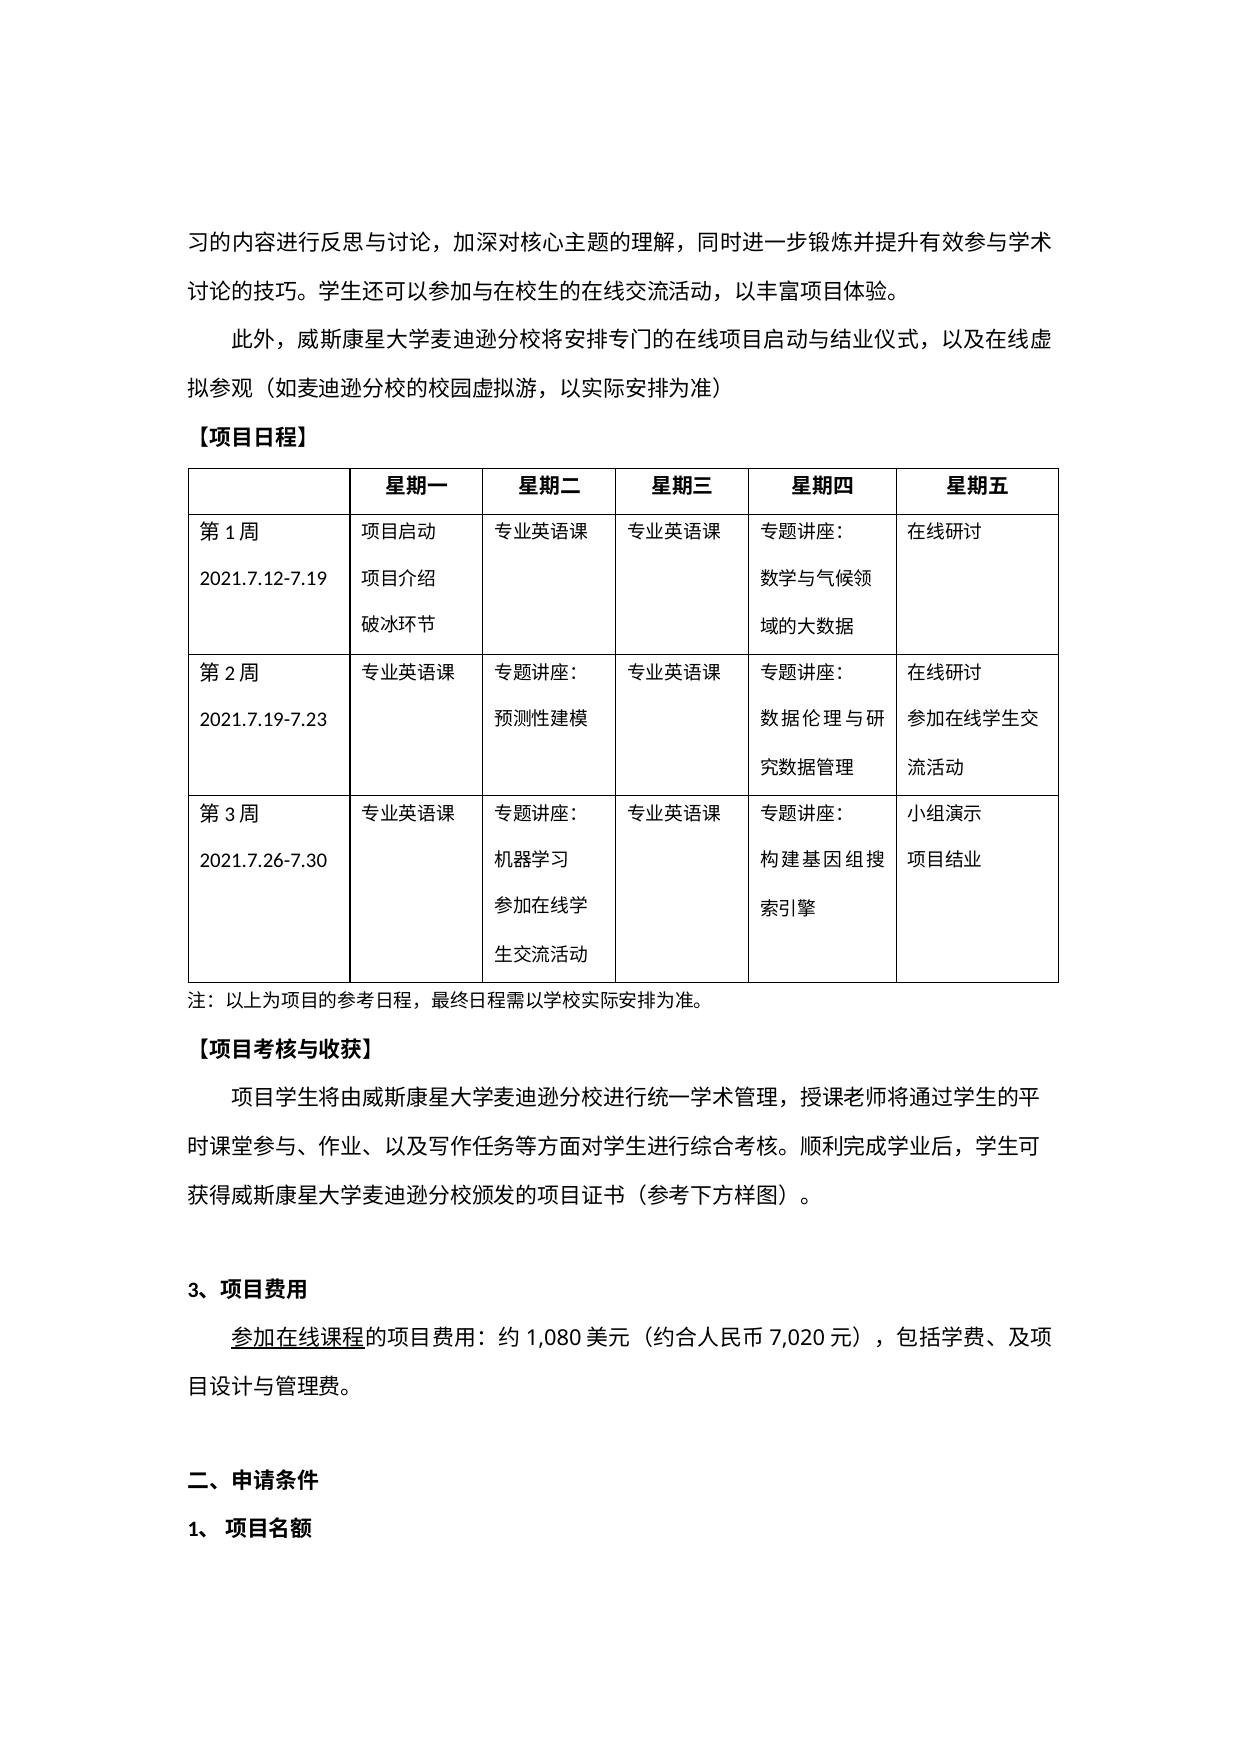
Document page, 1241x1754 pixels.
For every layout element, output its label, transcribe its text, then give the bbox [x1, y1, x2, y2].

table_cell 在线研讨 [897, 515, 1058, 654]
table_cell 项目启动 项目介绍 破冰环节 [351, 515, 482, 654]
text 【项目考核与收获】 [187, 1031, 1053, 1064]
table_header 星期四 [749, 469, 896, 513]
table_cell 第2周 2021.7.19-7.23 [189, 655, 349, 795]
table_header 星期二 [483, 469, 615, 513]
table_cell 专题讲座： 预测性建模 [483, 655, 615, 795]
text 参加在线课程的项目费用：约1,080美元（约合人民币7,020元），包括学费、及项目设计与管理费。 [187, 1320, 1053, 1401]
table_header 星期三 [616, 469, 748, 513]
table_cell 在线研讨 参加在线学生交流活动 [897, 655, 1058, 795]
table_cell 专业英语课 [616, 796, 748, 982]
table_header 星期一 [351, 469, 482, 513]
table_cell 第1周 2021.7.12-7.19 [189, 515, 349, 654]
text 二、申请条件 [187, 1463, 1053, 1495]
table_header 星期五 [897, 469, 1058, 513]
list 项目名额 [187, 1511, 1053, 1543]
text 此外，威斯康星大学麦迪逊分校将安排专门的在线项目启动与结业仪式，以及在线虚拟参观（如麦迪逊分校的校园虚拟游，以实际安排为准） [187, 322, 1053, 403]
table_cell 专题讲座： 数学与气候领域的大数据 [749, 515, 896, 654]
table_cell 专业英语课 [351, 796, 482, 982]
table_cell 第3周 2021.7.26-7.30 [189, 796, 349, 982]
table_cell 小组演示 项目结业 [897, 796, 1058, 982]
table_cell 专题讲座： 构建基因组搜索引擎 [749, 796, 896, 982]
table_header [189, 469, 349, 513]
list 项目费用 [187, 1271, 1053, 1304]
table_cell 专题讲座： 数据伦理与研究数据管理 [749, 655, 896, 795]
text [187, 225, 1053, 306]
text 项目学生将由威斯康星大学麦迪逊分校进行统一学术管理，授课老师将通过学生的平时课堂参与、作业、以及写作任务等方面对学生进行综合考核。顺利完成学业后，学生可获得威斯康星大学麦迪逊分校颁发的项目证书（参考下方样图）。 [187, 1080, 1053, 1210]
text 【项目日程】 [187, 419, 1053, 452]
table_cell 专题讲座： 机器学习 参加在线学生交流活动 [483, 796, 615, 982]
table_cell 专业英语课 [351, 655, 482, 795]
table_cell 专业英语课 [483, 515, 615, 654]
table_cell 专业英语课 [616, 515, 748, 654]
text 注：以上为项目的参考日程，最终日程需以学校实际安排为准。 [187, 983, 1053, 1016]
table_cell 专业英语课 [616, 655, 748, 795]
